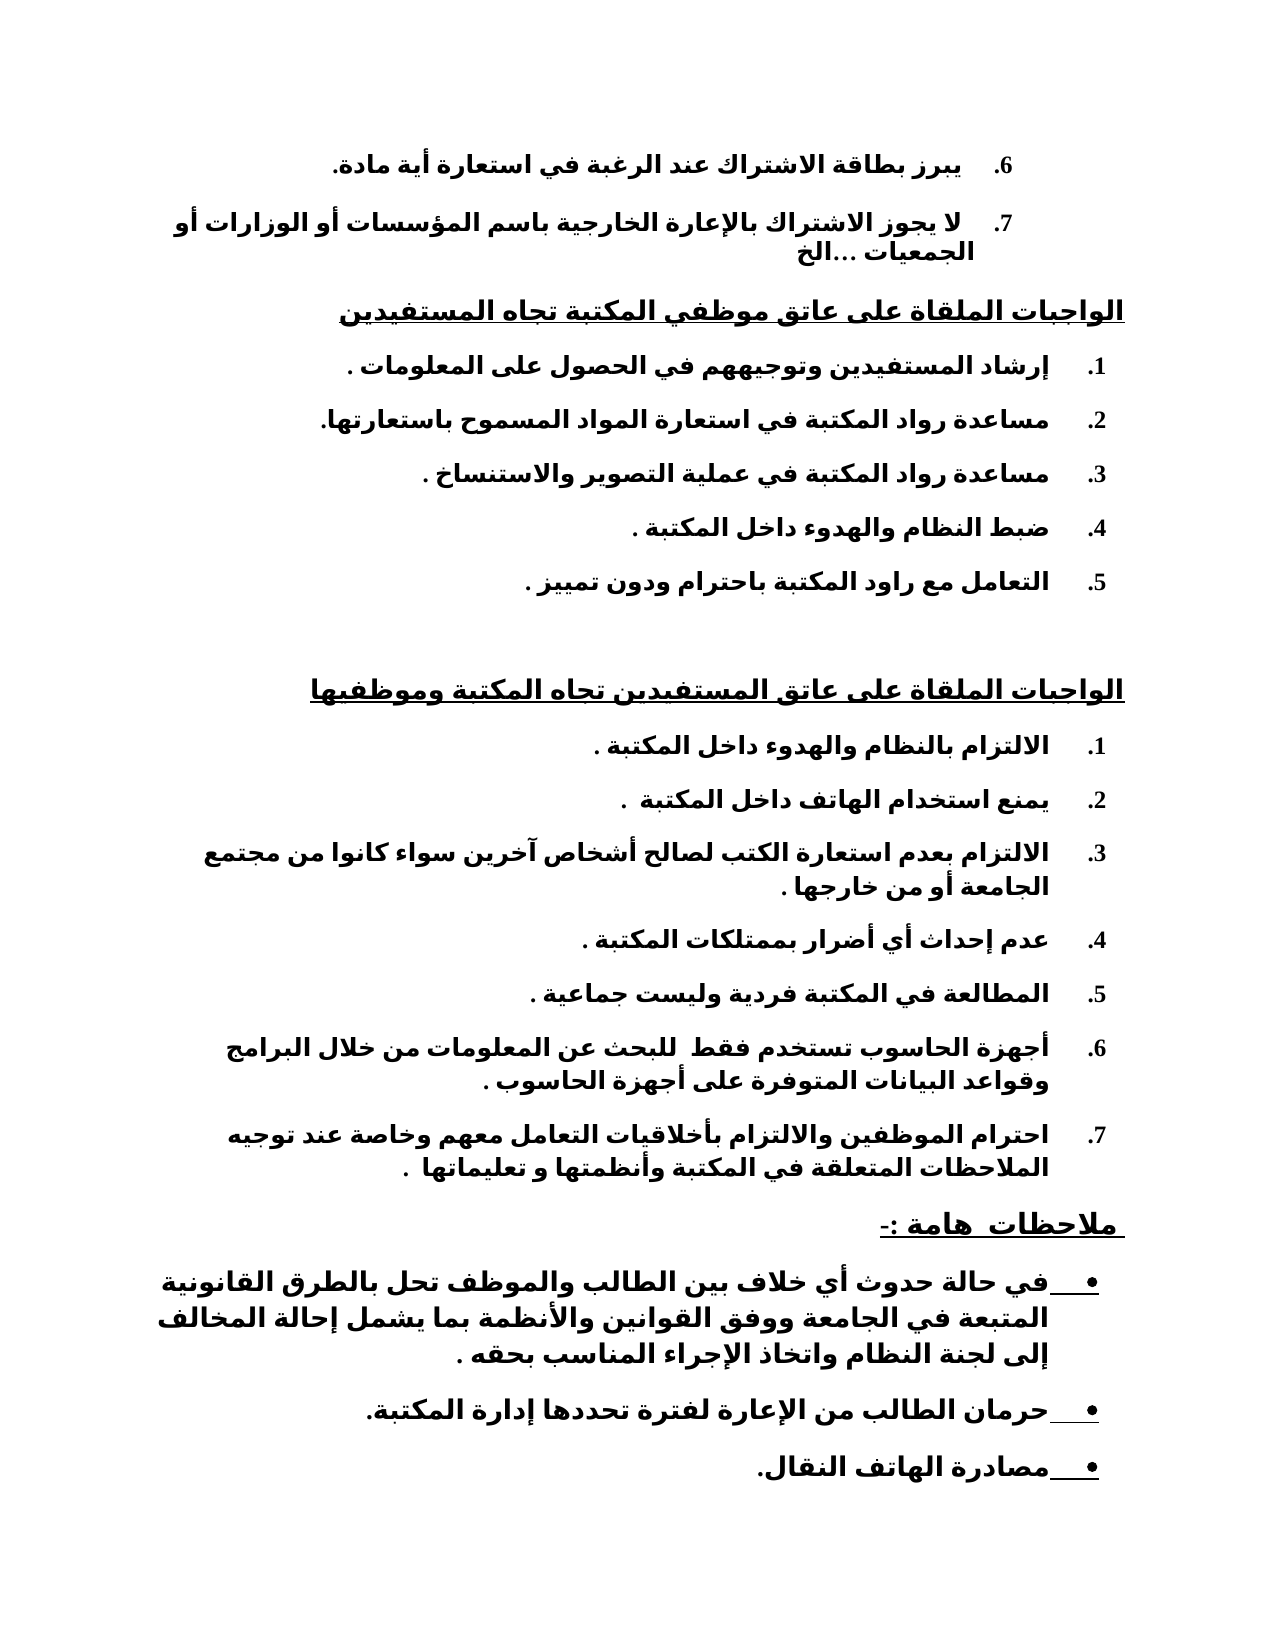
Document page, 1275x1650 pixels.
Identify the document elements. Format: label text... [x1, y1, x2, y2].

text 7. لا يجوز الاشتراك بالإعارة الخارجية باسم المؤسسات أو الوزارات أو الجمعيات …الخ [150, 208, 1012, 265]
list احترام الموظفين والالتزام بأخلاقيات التعامل معهم وخاصة عند توجيه الملاحظات المتعلقة في المكتبة وأنظمتها و تعليماتها . [150, 1120, 1087, 1182]
list الالتزام بالنظام والهدوء داخل المكتبة . [150, 731, 1087, 759]
list عدم إحداث أي أضرار بممتلكات المكتبة . [150, 925, 1087, 954]
list أجهزة الحاسوب تستخدم فقط للبحث عن المعلومات من خلال البرامج وقواعد البيانات المتوفرة على أجهزة الحاسوب . [150, 1033, 1087, 1095]
text 6. يبرز بطاقة الاشتراك عند الرغبة في استعارة أية مادة. [150, 150, 1012, 179]
list التعامل مع راود المكتبة باحترام ودون تمييز . [150, 567, 1087, 595]
list مساعدة رواد المكتبة في عملية التصوير والاستنساخ . [150, 459, 1087, 488]
text الواجبات الملقاة على عاتق موظفي المكتبة تجاه المستفيدين [150, 294, 1125, 326]
list المطالعة في المكتبة فردية وليست جماعية . [150, 979, 1087, 1008]
list يمنع استخدام الهاتف داخل المكتبة . [150, 785, 1087, 813]
list ضبط النظام والهدوء داخل المكتبة . [150, 513, 1087, 541]
list إرشاد المستفيدين وتوجيههم في الحصول على المعلومات . [150, 351, 1087, 380]
text الواجبات الملقاة على عاتق المستفيدين تجاه المكتبة وموظفيها [150, 674, 1125, 705]
list مصادرة الهاتف النقال. [150, 1451, 1087, 1482]
text ملاحظات هامة :- [150, 1207, 1125, 1240]
list حرمان الطالب من الإعارة لفترة تحددها إدارة المكتبة. [150, 1394, 1087, 1426]
list في حالة حدوث أي خلاف بين الطالب والموظف تحل بالطرق القانونية المتبعة في الجامعة ووفق القوانين والأنظمة بما يشمل إحالة المخالف إلى لجنة النظام واتخاذ الإجراء المناسب بحقه . [150, 1266, 1087, 1369]
list الالتزام بعدم استعارة الكتب لصالح أشخاص آخرين سواء كانوا من مجتمع الجامعة أو من خارجها . [150, 838, 1087, 900]
list مساعدة رواد المكتبة في استعارة المواد المسموح باستعارتها. [150, 405, 1087, 434]
